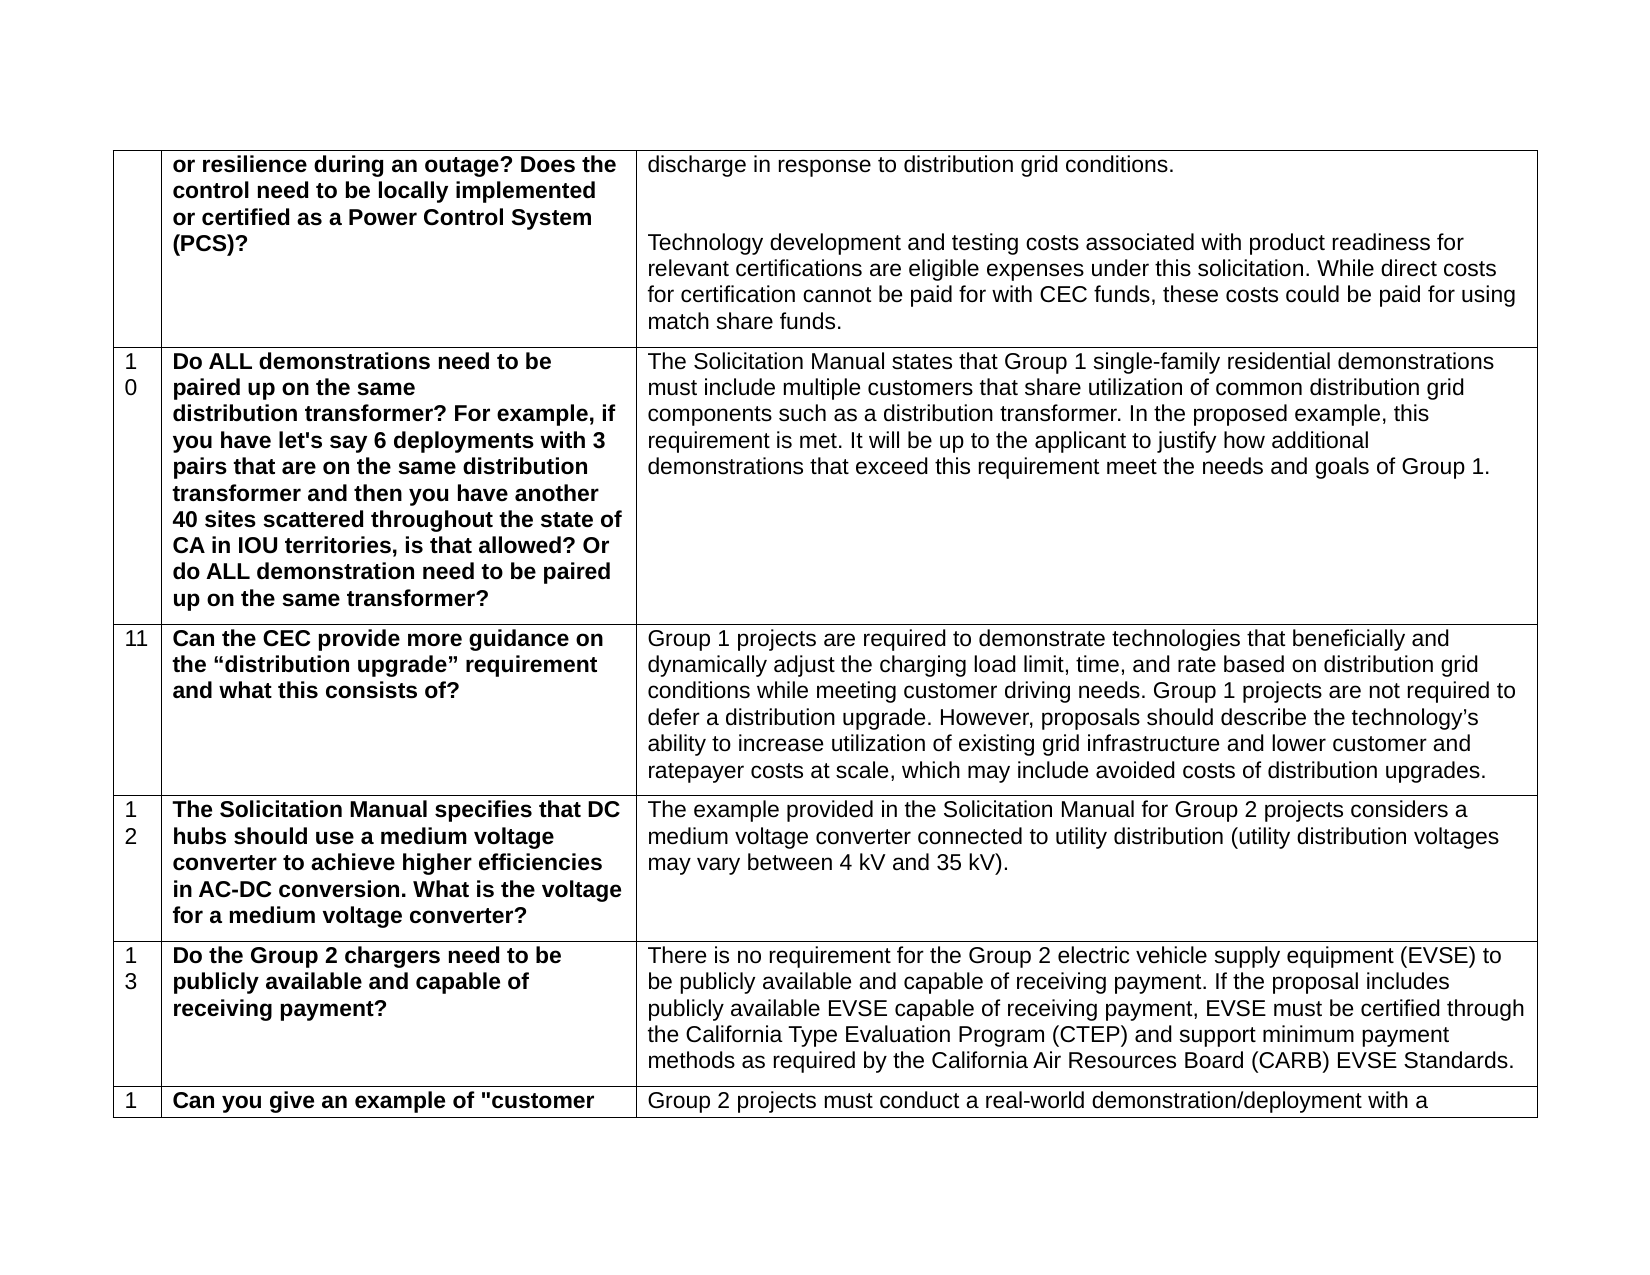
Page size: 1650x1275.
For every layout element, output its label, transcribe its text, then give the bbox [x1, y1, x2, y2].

table_cell The example provided in the Solicitation Manual for Group 2 projects considers a medium voltage converter connected to utility distribution (utility distribution voltages may vary between 4 kV and 35 kV). [637, 796, 1537, 941]
table_cell 11 [114, 625, 161, 795]
table_cell Do ALL demonstrations need to be paired up on the same distribution transformer? For example, if you have let's say 6 deployments with 3 pairs that are on the same distribution transformer and then you have another 40 sites scattered throughout the state of CA in IOU territories, is that allowed? Or do ALL demonstration need to be paired up on the same transformer? [162, 348, 636, 624]
table_cell 13 [114, 942, 161, 1086]
table_cell The Solicitation Manual specifies that DC hubs should use a medium voltage converter to achieve higher efficiencies in AC-DC conversion. What is the voltage for a medium voltage converter? [162, 796, 636, 941]
table_cell 12 [114, 796, 161, 941]
table_cell Group 1 projects are required to demonstrate technologies that beneficially and dynamically adjust the charging load limit, time, and rate based on distribution grid conditions while meeting customer driving needs. Group 1 projects are not required to defer a distribution upgrade. However, proposals should describe the technology’s ability to increase utilization of existing grid infrastructure and lower customer and ratepayer costs at scale, which may include avoided costs of distribution upgrades. [637, 625, 1537, 795]
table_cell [637, 1087, 1537, 1117]
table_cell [637, 151, 1537, 347]
table_cell Do the Group 2 chargers need to be publicly available and capable of receiving payment? [162, 942, 636, 1086]
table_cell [162, 1087, 636, 1117]
table_cell There is no requirement for the Group 2 electric vehicle supply equipment (EVSE) to be publicly available and capable of receiving payment. If the proposal includes publicly available EVSE capable of receiving payment, EVSE must be certified through the California Type Evaluation Program (CTEP) and support minimum payment methods as required by the California Air Resources Board (CARB) EVSE Standards. [637, 942, 1537, 1086]
table_cell 14 [114, 1087, 161, 1117]
table_cell Can the CEC provide more guidance on the “distribution upgrade” requirement and what this consists of? [162, 625, 636, 795]
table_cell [162, 151, 636, 347]
table_cell The Solicitation Manual states that Group 1 single-family residential demonstrations must include multiple customers that share utilization of common distribution grid components such as a distribution transformer. In the proposed example, this requirement is met. It will be up to the applicant to justify how additional demonstrations that exceed this requirement meet the needs and goals of Group 1. [637, 348, 1537, 624]
table_cell 9 [114, 151, 161, 347]
table_cell 10 [114, 348, 161, 624]
